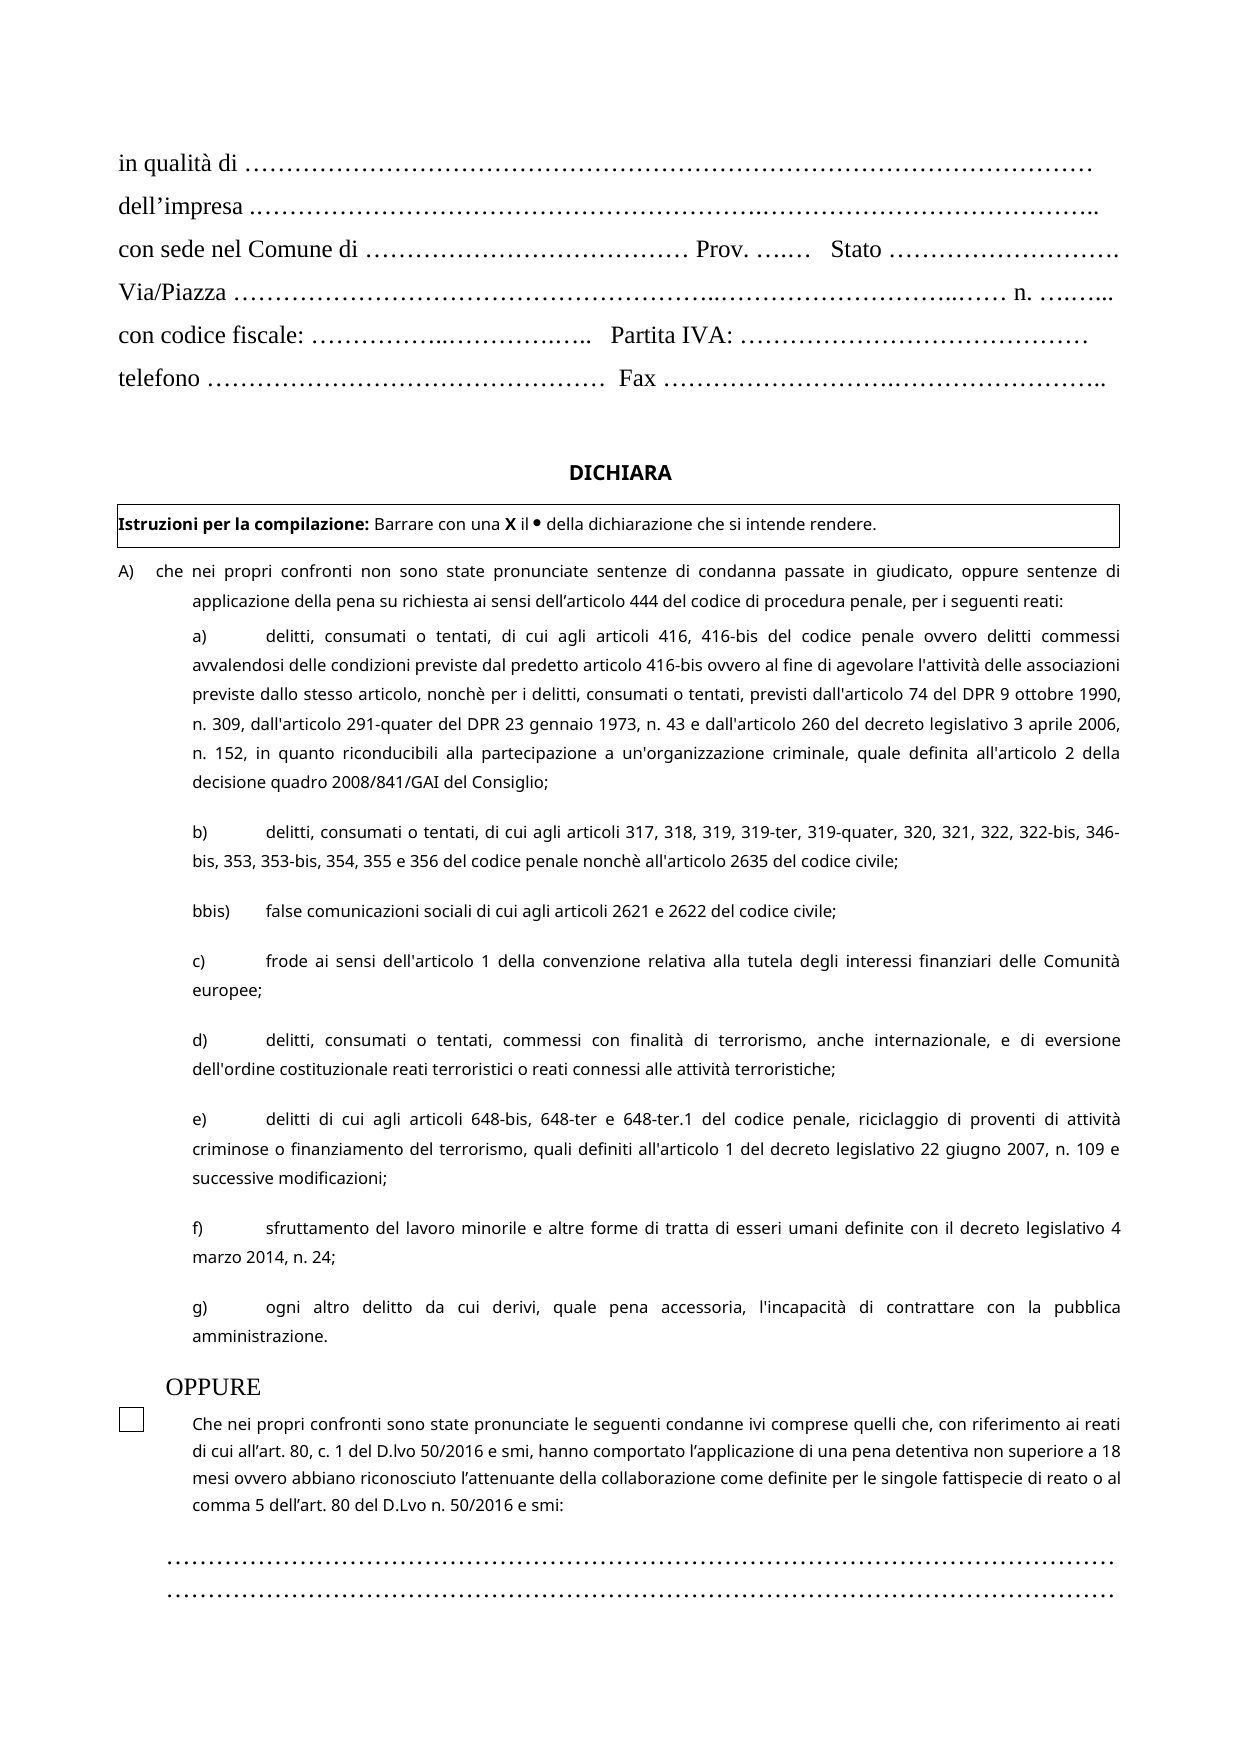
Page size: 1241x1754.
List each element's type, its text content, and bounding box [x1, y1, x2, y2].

text DICHIARA [118, 461, 1122, 486]
text a) delitti, consumati o tentati, di cui agli articoli 416, 416-bis del codice penale ovvero delitti commessi avvalendosi delle condizioni previste dal predetto articolo 416-bis ovvero al fine di agevolare l'attività delle associazioni previste dallo stesso articolo, nonchè per i delitti, consumati o tentati, previsti dall'articolo 74 del DPR 9 ottobre 1990, n. 309, dall'articolo 291-quater del DPR 23 gennaio 1973, n. 43 e dall'articolo 260 del decreto legislativo 3 aprile 2006, n. 152, in quanto riconducibili alla partecipazione a un'organizzazione criminale, quale definita all'articolo 2 della decisione quadro 2008/841/GAI del Consiglio; [192, 619, 1122, 794]
text telefono ………………………………………… Fax ……………………….…………………….. [118, 363, 1122, 392]
text in qualità di ………………………………………………………………………………………… [118, 148, 1122, 176]
list che nei propri confronti non sono state pronunciate sentenze di condanna passate in giudicato, oppure sentenze di applicazione della pena su richiesta ai sensi dell’articolo 444 del codice di procedura penale, per i seguenti reati: [118, 554, 1122, 613]
text f) sfruttamento del lavoro minorile e altre forme di tratta di esseri umani definite con il decreto legislativo 4 marzo 2014, n. 24; [192, 1211, 1122, 1269]
text con sede nel Comune di ………………………………… Prov. ….… Stato ………………………. [118, 234, 1122, 263]
text c) frode ai sensi dell'articolo 1 della convenzione relativa alla tutela degli interessi finanziari delle Comunità europee; [192, 944, 1122, 1002]
text g) ogni altro delitto da cui derivi, quale pena accessoria, l'incapacità di contrattare con la pubblica amministrazione. [192, 1290, 1122, 1348]
text b) delitti, consumati o tentati, di cui agli articoli 317, 318, 319, 319-ter, 319-quater, 320, 321, 322, 322-bis, 346-bis, 353, 353-bis, 354, 355 e 356 del codice penale nonchè all'articolo 2635 del codice civile; [192, 815, 1122, 873]
text Che nei propri confronti sono state pronunciate le seguenti condanne ivi comprese quelli che, con riferimento ai reati di cui all’art. 80, c. 1 del D.lvo 50/2016 e smi, hanno comportato l’applicazione di una pena detentiva non superiore a 18 mesi ovvero abbiano riconosciuto l’attenuante della collaborazione come definite per le singole fattispecie di reato o al comma 5 dell’art. 80 del D.Lvo n. 50/2016 e smi: [192, 1409, 1122, 1517]
text con codice fiscale: ……………..………….….. Partita IVA: …………………………………… [118, 320, 1122, 349]
text …………………………………………………………………………………………………… [165, 1538, 1122, 1571]
text Via/Piazza …………………………………………………..………………………..…… n. ….…... [118, 277, 1122, 306]
text bbis) false comunicazioni sociali di cui agli articoli 2621 e 2622 del codice civile; [192, 894, 1122, 923]
text d) delitti, consumati o tentati, commessi con finalità di terrorismo, anche internazionale, e di eversione dell'ordine costituzionale reati terroristici o reati connessi alle attività terroristiche; [192, 1023, 1122, 1082]
text e) delitti di cui agli articoli 648-bis, 648-ter e 648-ter.1 del codice penale, riciclaggio di proventi di attività criminose o finanziamento del terrorismo, quali definiti all'articolo 1 del decreto legislativo 22 giugno 2007, n. 109 e successive modificazioni; [192, 1102, 1122, 1190]
text OPPURE [165, 1369, 1122, 1402]
text dell’impresa .…………………………………………………….………………………………….. [118, 191, 1122, 219]
text …………………………………………………………………………………………………… [165, 1571, 1122, 1604]
text Istruzioni per la compilazione: Barrare con una X il della dichiarazione che si intende rendere. [118, 505, 1119, 537]
